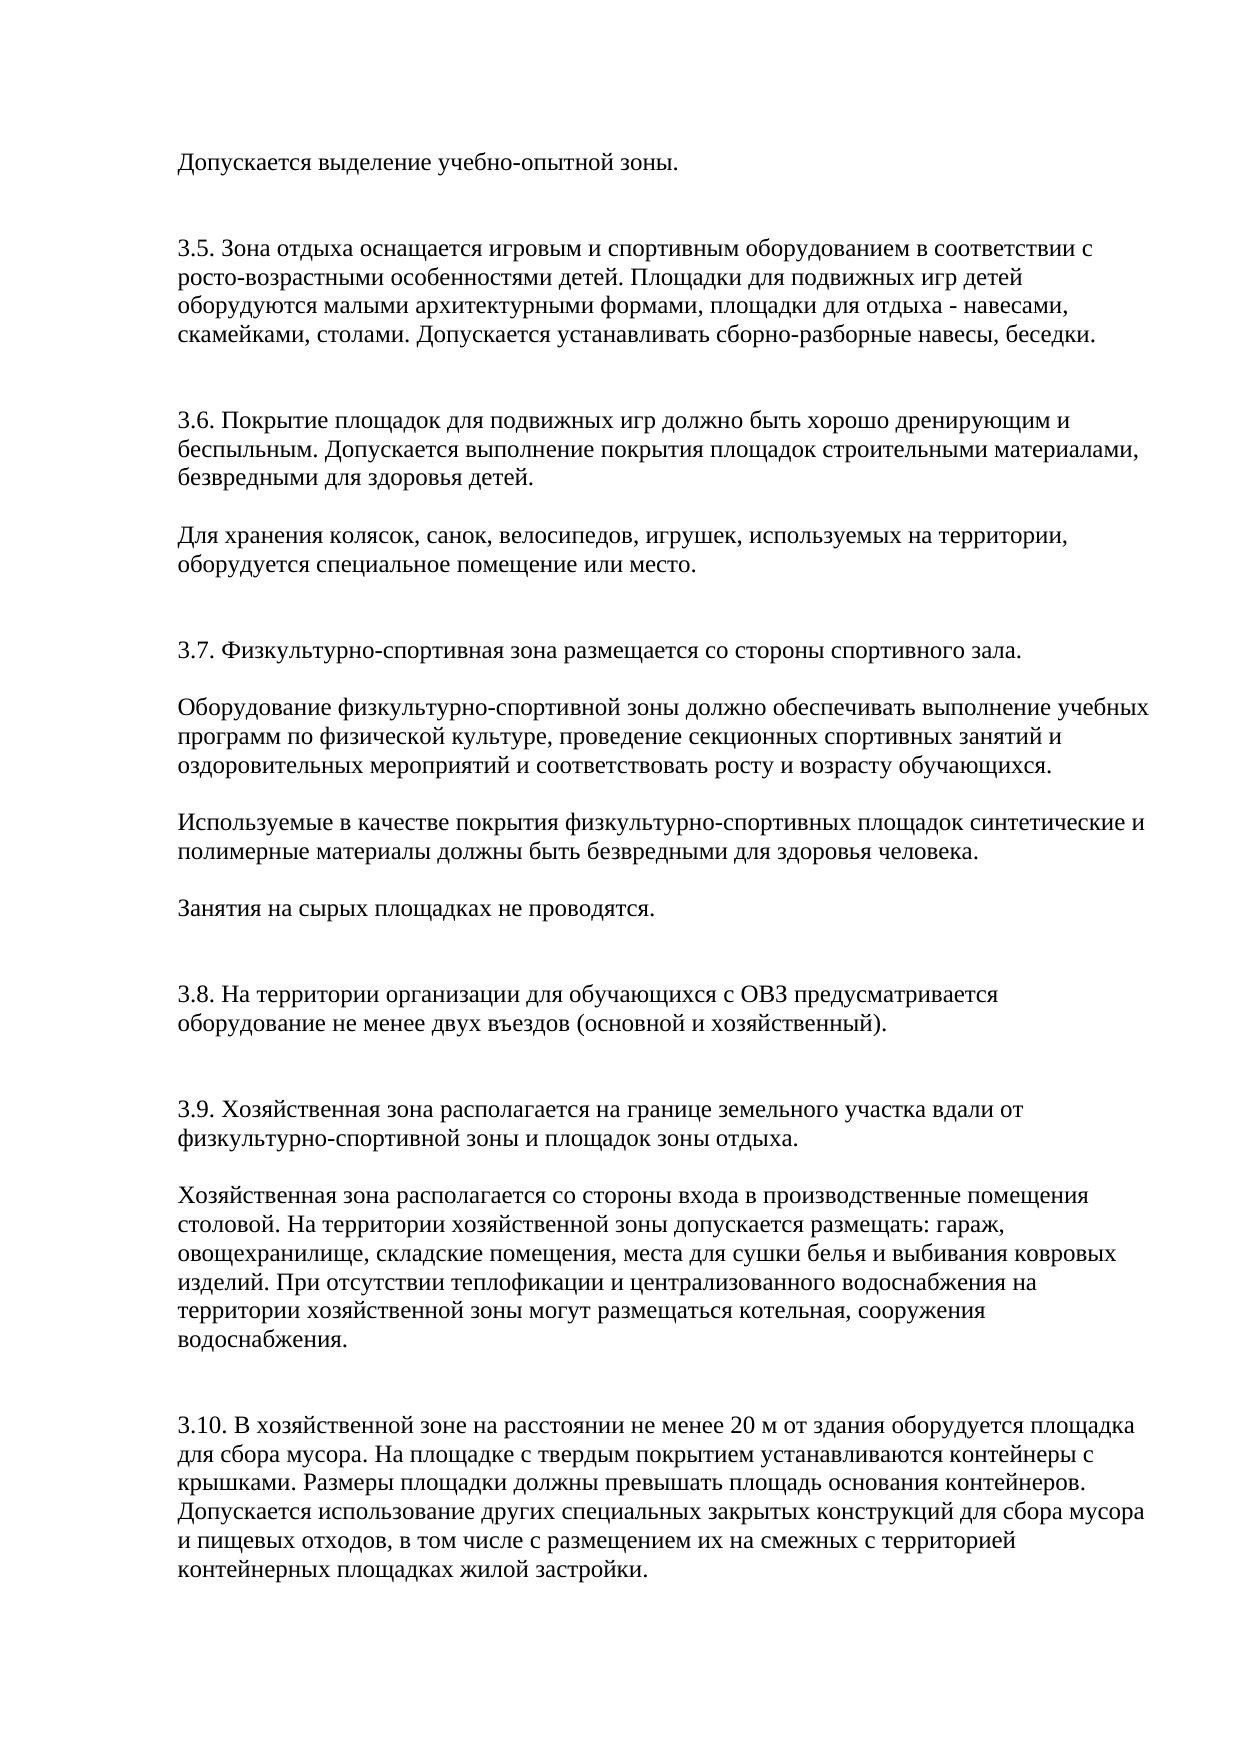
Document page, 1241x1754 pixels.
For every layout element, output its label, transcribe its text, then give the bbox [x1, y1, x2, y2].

text 3.8. На территории организации для обучающихся с ОВЗ предусматривается оборудование не менее двух въездов (основной и хозяйственный). [177, 979, 1152, 1065]
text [177, 1410, 1152, 1611]
text 3.7. Физкультурно-спортивная зона размещается со стороны спортивного зала. Оборудование физкультурно-спортивной зоны должно обеспечивать выполнение учебных программ по физической культуре, проведение секционных спортивных занятий и оздоровительных мероприятий и соответствовать росту и возрасту обучающихся. Используемые в качестве покрытия физкультурно-спортивных площадок синтетические и полимерные материалы должны быть безвредными для здоровья человека. Занятия на сырых площадках не проводятся. [177, 635, 1152, 950]
text 3.6. Покрытие площадок для подвижных игр должно быть хорошо дренирующим и беспыльным. Допускается выполнение покрытия площадок строительными материалами, безвредными для здоровья детей. Для хранения колясок, санок, велосипедов, игрушек, используемых на территории, оборудуется специальное помещение или место. [177, 405, 1152, 606]
text 3.9. Хозяйственная зона располагается на границе земельного участка вдали от физкультурно-спортивной зоны и площадок зоны отдыха. Хозяйственная зона располагается со стороны входа в производственные помещения столовой. На территории хозяйственной зоны допускается размещать: гараж, овощехранилище, складские помещения, места для сушки белья и выбивания ковровых изделий. При отсутствии теплофикации и централизованного водоснабжения на территории хозяйственной зоны могут размещаться котельная, сооружения водоснабжения. [177, 1094, 1152, 1381]
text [177, 118, 1152, 204]
text 3.5. Зона отдыха оснащается игровым и спортивным оборудованием в соответствии с росто-возрастными особенностями детей. Площадки для подвижных игр детей оборудуются малыми архитектурными формами, площадки для отдыха - навесами, скамейками, столами. Допускается устанавливать сборно-разборные навесы, беседки. [177, 233, 1152, 376]
